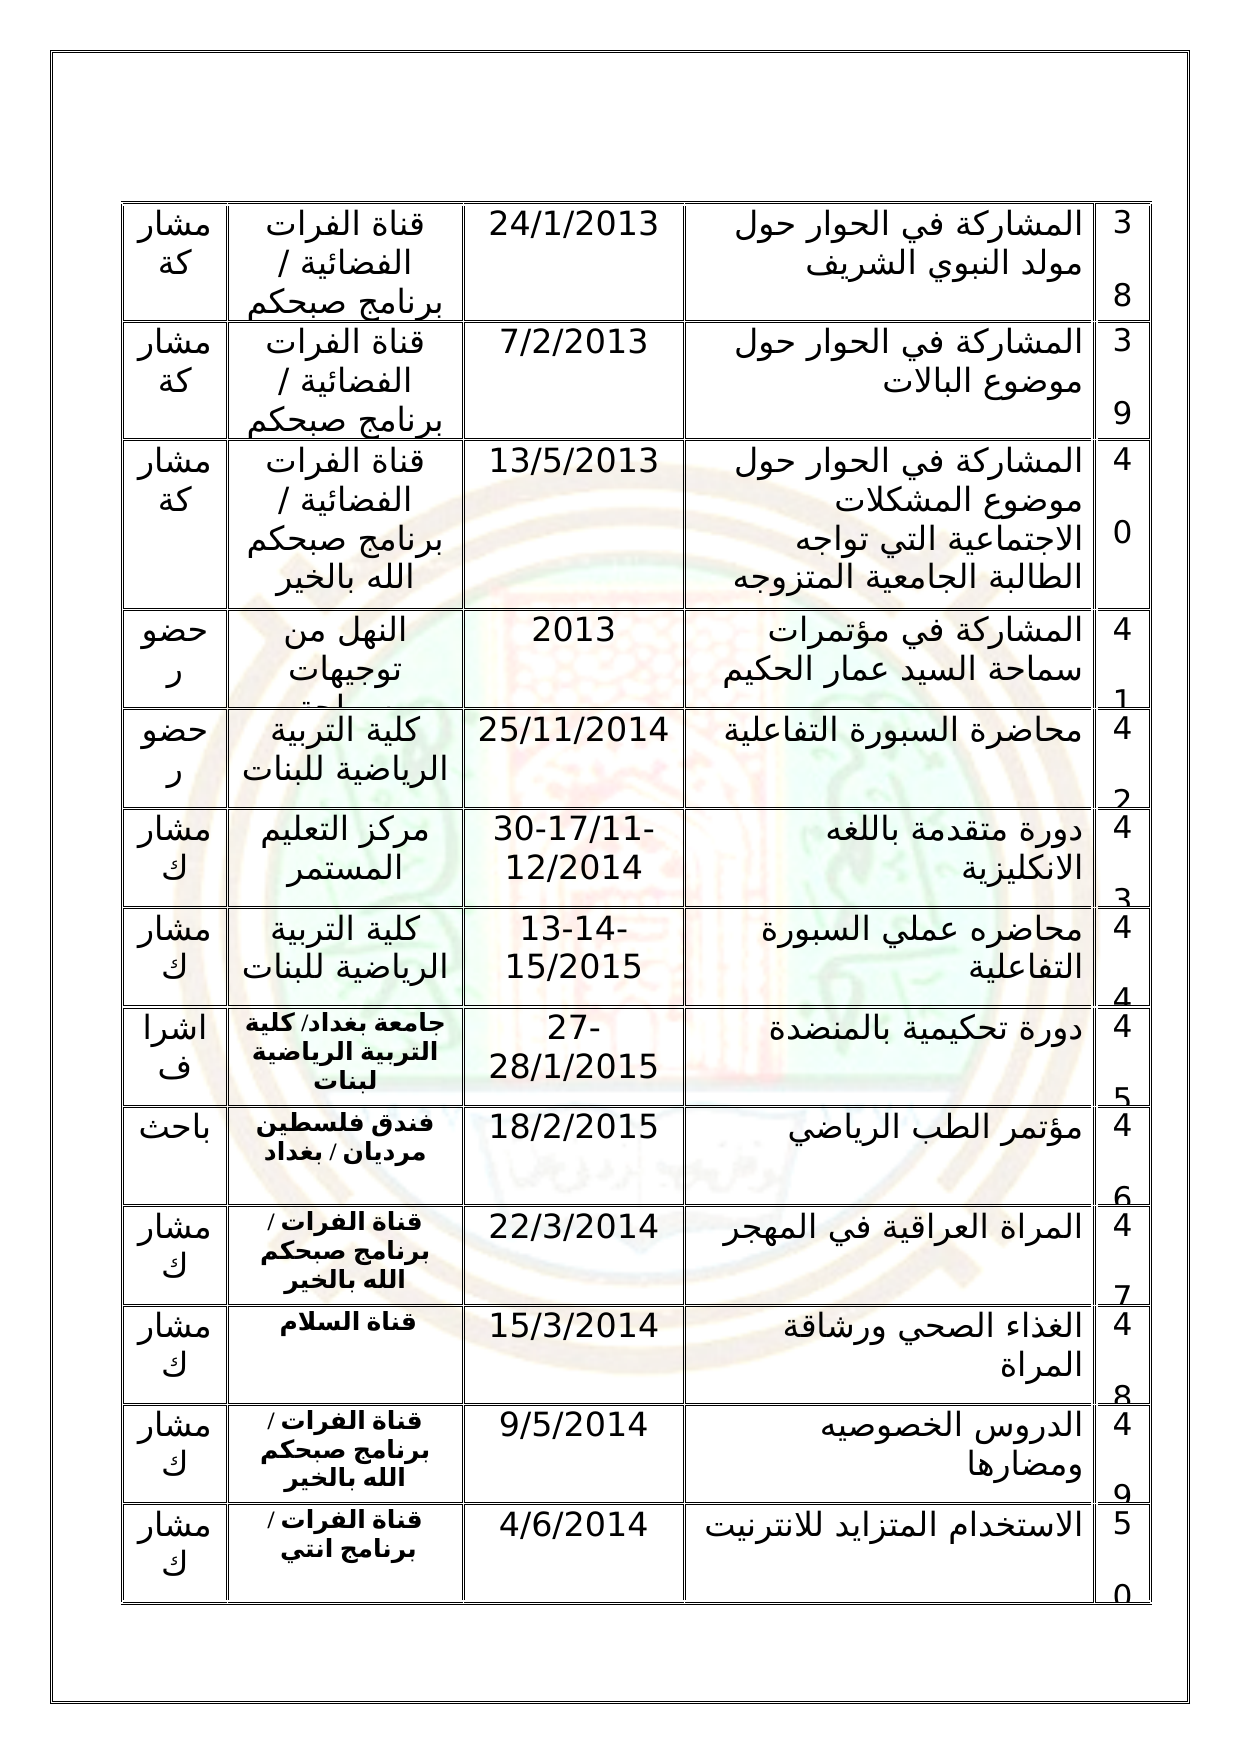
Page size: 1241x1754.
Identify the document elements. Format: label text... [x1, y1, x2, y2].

table_cell كلية التربية الرياضية للبنات [229, 710, 462, 807]
table_cell الاستخدام المتزايد للانترنيت [685, 1502, 1095, 1602]
table_cell مشارك [124, 1307, 226, 1403]
table_cell النهل من توجيهات سماحة [229, 611, 462, 707]
table_cell 7/2/2013 [465, 323, 683, 438]
table_cell 18/2/2015 [465, 1108, 683, 1204]
table_cell 27-28/1/2015 [465, 1009, 683, 1105]
table_cell قناة السلام [229, 1307, 462, 1403]
table_cell 13-14-15/2015 [465, 909, 683, 1005]
table_cell 40 [1095, 438, 1151, 608]
table_cell دورة تحكيمية بالمنضدة [685, 1005, 1095, 1105]
table_cell المشاركة في الحوار حول موضوع المشكلات الاجتماعية التي تواجه الطالبة الجامعية المتزوجه [685, 438, 1095, 608]
table_cell 2013 [465, 611, 683, 707]
table_cell 13/5/2013 [465, 441, 683, 608]
table_cell 38 [1095, 202, 1151, 320]
table_cell 45 [1095, 1005, 1151, 1105]
table_cell المشاركة في الحوار حول موضوع البالات [686, 320, 1093, 438]
table_cell 41 [1095, 608, 1151, 707]
table_cell دورة متقدمة باللغه الانكليزية [686, 807, 1093, 906]
table_cell 43 [1096, 807, 1149, 906]
table_cell 50 [1095, 1502, 1151, 1602]
table_cell المراة العراقية في المهجر [685, 1204, 1095, 1303]
table_cell قناة الفرات الفضائية / برنامج صبحكم الله بالخير [227, 204, 463, 320]
table_cell مشارك [124, 1406, 226, 1502]
table_cell 9/5/2014 [465, 1406, 683, 1502]
table_cell 15/3/2014 [465, 1307, 683, 1403]
table_cell محاضرة السبورة التفاعلية [685, 707, 1095, 807]
table_cell قناة الفرات / برنامج صبحكم الله بالخير [229, 1406, 462, 1502]
table_cell 25/11/2014 [465, 710, 683, 807]
table_cell 24/1/2013 [463, 202, 685, 320]
table_cell مشارك [124, 909, 226, 1005]
table_cell 39 [1096, 320, 1149, 438]
table_cell 46 [1096, 1105, 1149, 1204]
table_cell قناة الفرات الفضائية / برنامج صبحكم الله بالخير [229, 441, 462, 608]
table_cell قناة الفرات / برنامج انتي [227, 1505, 463, 1602]
table_cell 49 [1095, 1403, 1151, 1502]
table_cell 47 [1095, 1204, 1151, 1303]
table_cell قناة الفرات الفضائية / برنامج صبحكم الله بالخير [229, 323, 462, 438]
table_cell مشارك [123, 1505, 227, 1602]
table_cell حضور [124, 611, 226, 707]
table_cell الدروس الخصوصيه ومضارها [685, 1403, 1095, 1502]
table_cell مشاركة [124, 441, 226, 608]
table_cell مؤتمر الطب الرياضي [686, 1105, 1093, 1204]
table_cell 30-17/11-12/2014 [465, 810, 683, 906]
table_cell المشاركة في مؤتمرات سماحة السيد عمار الحكيم [685, 608, 1095, 707]
table_cell مركز التعليم المستمر [229, 810, 462, 906]
table_cell محاضره عملي السبورة التفاعلية [685, 906, 1095, 1005]
table_cell 44 [1095, 906, 1151, 1005]
table_cell مشارك [124, 810, 226, 906]
table_cell الغذاء الصحي ورشاقة المراة [686, 1304, 1093, 1403]
table_cell جامعة بغداد/ كلية التربية الرياضية لبنات [229, 1009, 462, 1105]
table_cell كلية التربية الرياضية للبنات [229, 909, 462, 1005]
table_cell المشاركة في الحوار حول مولد النبوي الشريف [685, 204, 1093, 320]
table_cell قناة الفرات / برنامج صبحكم الله بالخير [229, 1207, 462, 1303]
table_cell فندق فلسطين مرديان / بغداد [229, 1108, 462, 1204]
table_cell مشاركة [123, 204, 227, 320]
table_cell 48 [1096, 1304, 1149, 1403]
table_cell اشراف [124, 1009, 226, 1105]
table_cell حضور [124, 710, 226, 807]
table_cell 42 [1095, 707, 1151, 807]
table_cell 22/3/2014 [465, 1207, 683, 1303]
table_cell مشاركة [124, 323, 226, 438]
table_cell 4/6/2014 [463, 1502, 685, 1602]
table_cell مشارك [124, 1207, 226, 1303]
table_cell باحث [124, 1108, 226, 1204]
